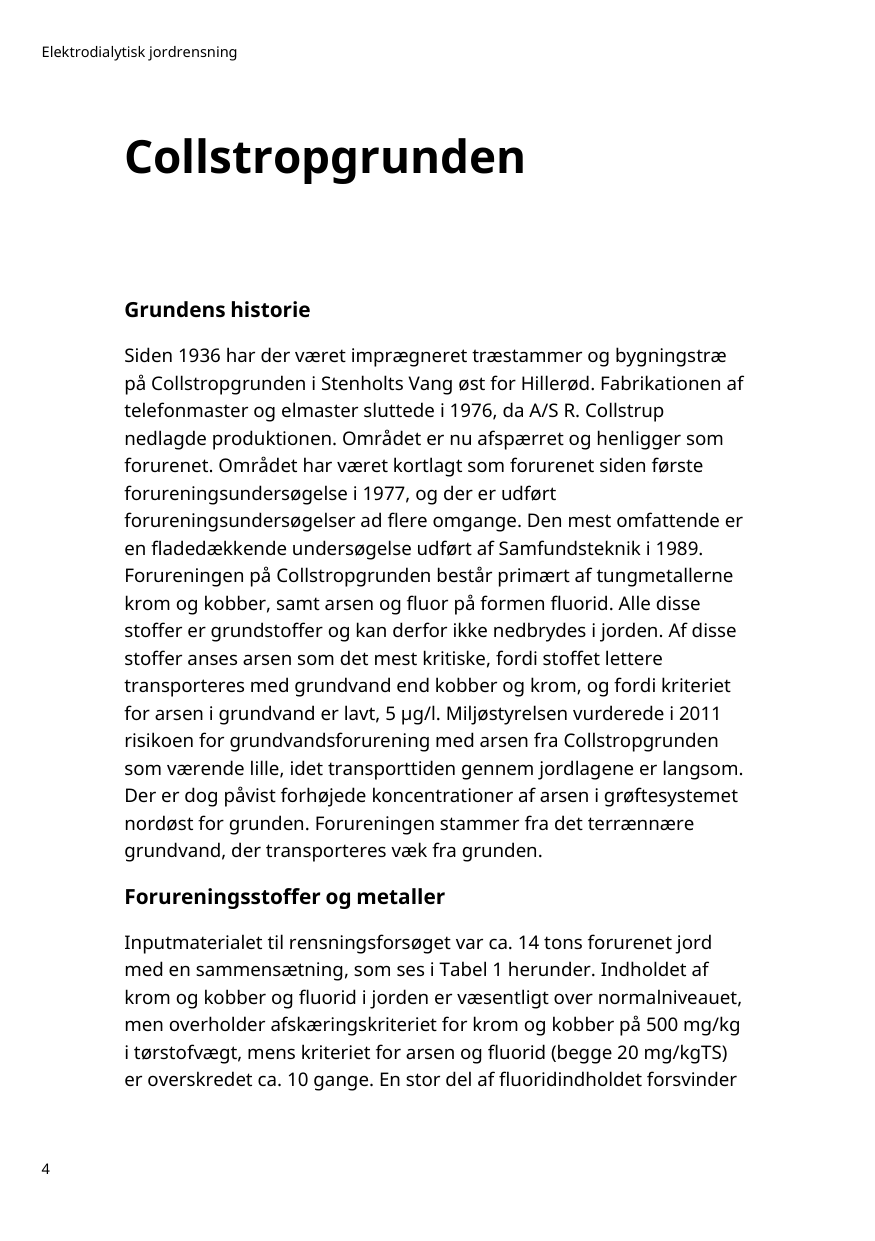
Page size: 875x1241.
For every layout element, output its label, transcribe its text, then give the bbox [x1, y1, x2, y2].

text Collstropgrunden [124, 124, 750, 186]
text Forureningsstoffer og metaller [124, 882, 750, 910]
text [124, 929, 750, 1092]
text Grundens historie [124, 296, 750, 324]
text Siden 1936 har der været imprægneret træstammer og bygningstræ på Collstropgrunden i Stenholts Vang øst for Hillerød. Fabrikationen af telefonmaster og elmaster sluttede i 1976, da A/S R. Collstrup nedlagde produktionen. Området er nu afspærret og henligger som forurenet. Området har været kortlagt som forurenet siden første forureningsundersøgelse i 1977, og der er udført forureningsundersøgelser ad flere omgange. Den mest omfattende er en fladedækkende undersøgelse udført af Samfundsteknik i 1989. Forureningen på Collstropgrunden består primært af tungmetallerne krom og kobber, samt arsen og fluor på formen fluorid. Alle disse stoffer er grundstoffer og kan derfor ikke nedbrydes i jorden. Af disse stoffer anses arsen som det mest kritiske, fordi stoffet lettere transporteres med grundvand end kobber og krom, og fordi kriteriet for arsen i grundvand er lavt, 5 µg/l. Miljøstyrelsen vurderede i 2011 risikoen for grundvandsforurening med arsen fra Collstropgrunden som værende lille, idet transporttiden gennem jordlagene er langsom. Der er dog påvist forhøjede koncentrationer af arsen i grøftesystemet nordøst for grunden. Forureningen stammer fra det terrænnære grundvand, der transporteres væk fra grunden. [124, 343, 750, 863]
